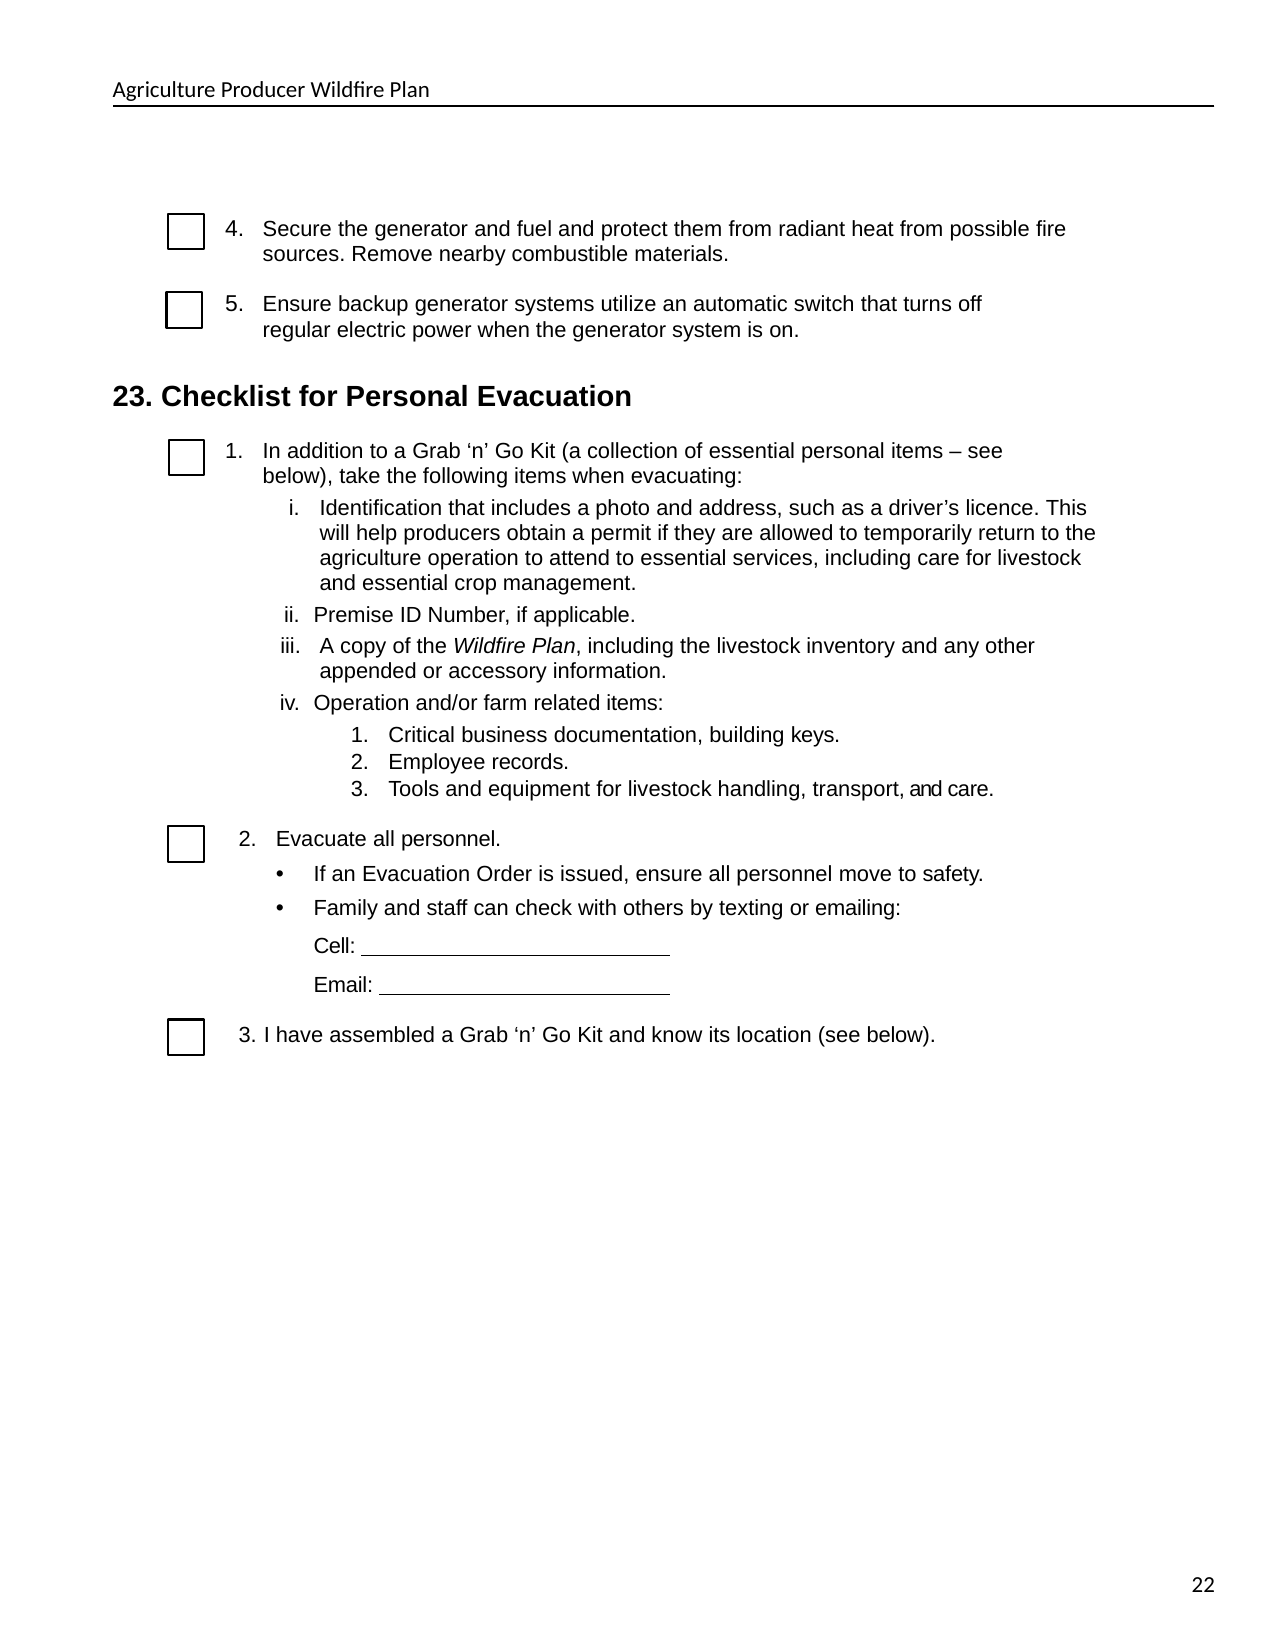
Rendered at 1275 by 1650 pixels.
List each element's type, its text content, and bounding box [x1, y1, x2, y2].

list Critical business documentation, building keys. [351, 721, 1214, 747]
list Premise ID Number, if applicable. [300, 602, 1214, 627]
list Family and staff can check with others by texting or emailing: [276, 894, 1214, 920]
list Employee records. [351, 749, 1214, 774]
list Secure the generator and fuel and protect them from radiant heat from possible fire sources. Remove nearby combustible materials. [225, 215, 1068, 266]
list If an Evacuation Order is issued, ensure all personnel move to safety. [276, 860, 1214, 886]
list A copy of the Wildfire Plan, including the livestock inventory and any other appended or accessory information. [301, 633, 1063, 683]
text Email: [313, 972, 1214, 997]
list Operation and/or farm related items: [300, 689, 1214, 715]
subtitle 23. Checklist for Personal Evacuation [112, 379, 1214, 413]
text Cell: [313, 933, 1214, 958]
list In addition to a Grab ‘n’ Go Kit (a collection of essential personal items – see below), take the following items when evacuating: [225, 438, 1047, 488]
list Tools and equipment for livestock handling, transport, and care. [351, 776, 1214, 801]
list I have assembled a Grab ‘n’ Go Kit and know its location (see below). [238, 1022, 1214, 1047]
list Ensure backup generator systems utilize an automatic switch that turns off regular electric power when the generator system is on. [225, 291, 1018, 342]
list Identification that includes a photo and address, such as a driver’s licence. This will help producers obtain a permit if they are allowed to temporarily return to the agriculture operation to attend to essential services, including care for livestock and essential crop management. [300, 494, 1118, 595]
list Evacuate all personnel. [238, 826, 1214, 852]
